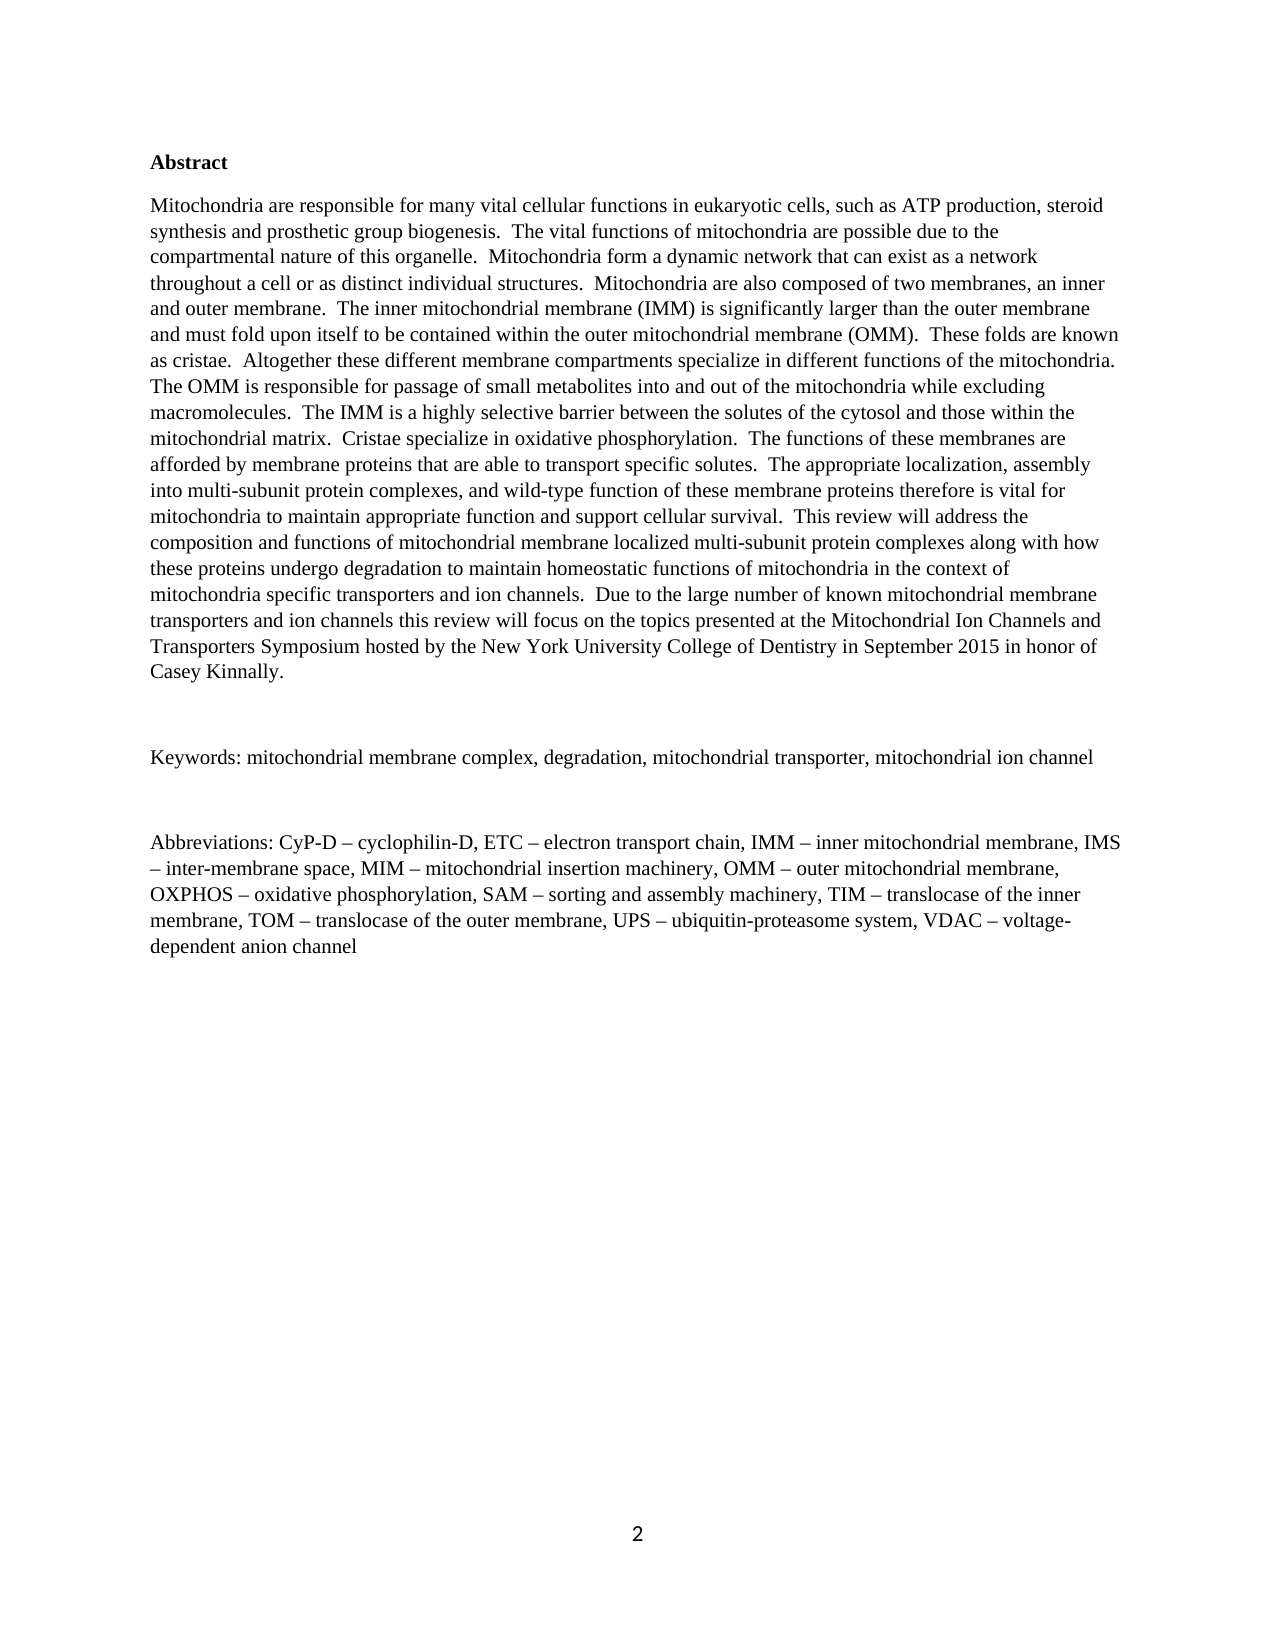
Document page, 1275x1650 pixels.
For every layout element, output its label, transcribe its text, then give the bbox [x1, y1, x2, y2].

text Abstract [150, 150, 1125, 174]
text Keywords: mitochondrial membrane complex, degradation, mitochondrial transporter, mitochondrial ion channel [150, 745, 1125, 769]
text Mitochondria are responsible for many vital cellular functions in eukaryotic cells, such as ATP production, steroid synthesis and prosthetic group biogenesis. The vital functions of mitochondria are possible due to the compartmental nature of this organelle. Mitochondria form a dynamic network that can exist as a network throughout a cell or as distinct individual structures. Mitochondria are also composed of two membranes, an inner and outer membrane. The inner mitochondrial membrane (IMM) is significantly larger than the outer membrane and must fold upon itself to be contained within the outer mitochondrial membrane (OMM). These folds are known as cristae. Altogether these different membrane compartments specialize in different functions of the mitochondria. The OMM is responsible for passage of small metabolites into and out of the mitochondria while excluding macromolecules. The IMM is a highly selective barrier between the solutes of the cytosol and those within the mitochondrial matrix. Cristae specialize in oxidative phosphorylation. The functions of these membranes are afforded by membrane proteins that are able to transport specific solutes. The appropriate localization, assembly into multi-subunit protein complexes, and wild-type function of these membrane proteins therefore is vital for mitochondria to maintain appropriate function and support cellular survival. This review will address the composition and functions of mitochondrial membrane localized multi-subunit protein complexes along with how these proteins undergo degradation to maintain homeostatic functions of mitochondria in the context of mitochondria specific transporters and ion channels. Due to the large number of known mitochondrial membrane transporters and ion channels this review will focus on the topics presented at the Mitochondrial Ion Channels and Transporters Symposium hosted by the New York University College of Dentistry in September 2015 in honor of Casey Kinnally. [150, 193, 1125, 683]
text Abbreviations: CyP-D – cyclophilin-D, ETC – electron transport chain, IMM – inner mitochondrial membrane, IMS – inter-membrane space, MIM – mitochondrial insertion machinery, OMM – outer mitochondrial membrane, OXPHOS – oxidative phosphorylation, SAM – sorting and assembly machinery, TIM – translocase of the inner membrane, TOM – translocase of the outer membrane, UPS – ubiquitin-proteasome system, VDAC – voltage-dependent anion channel [150, 830, 1125, 958]
